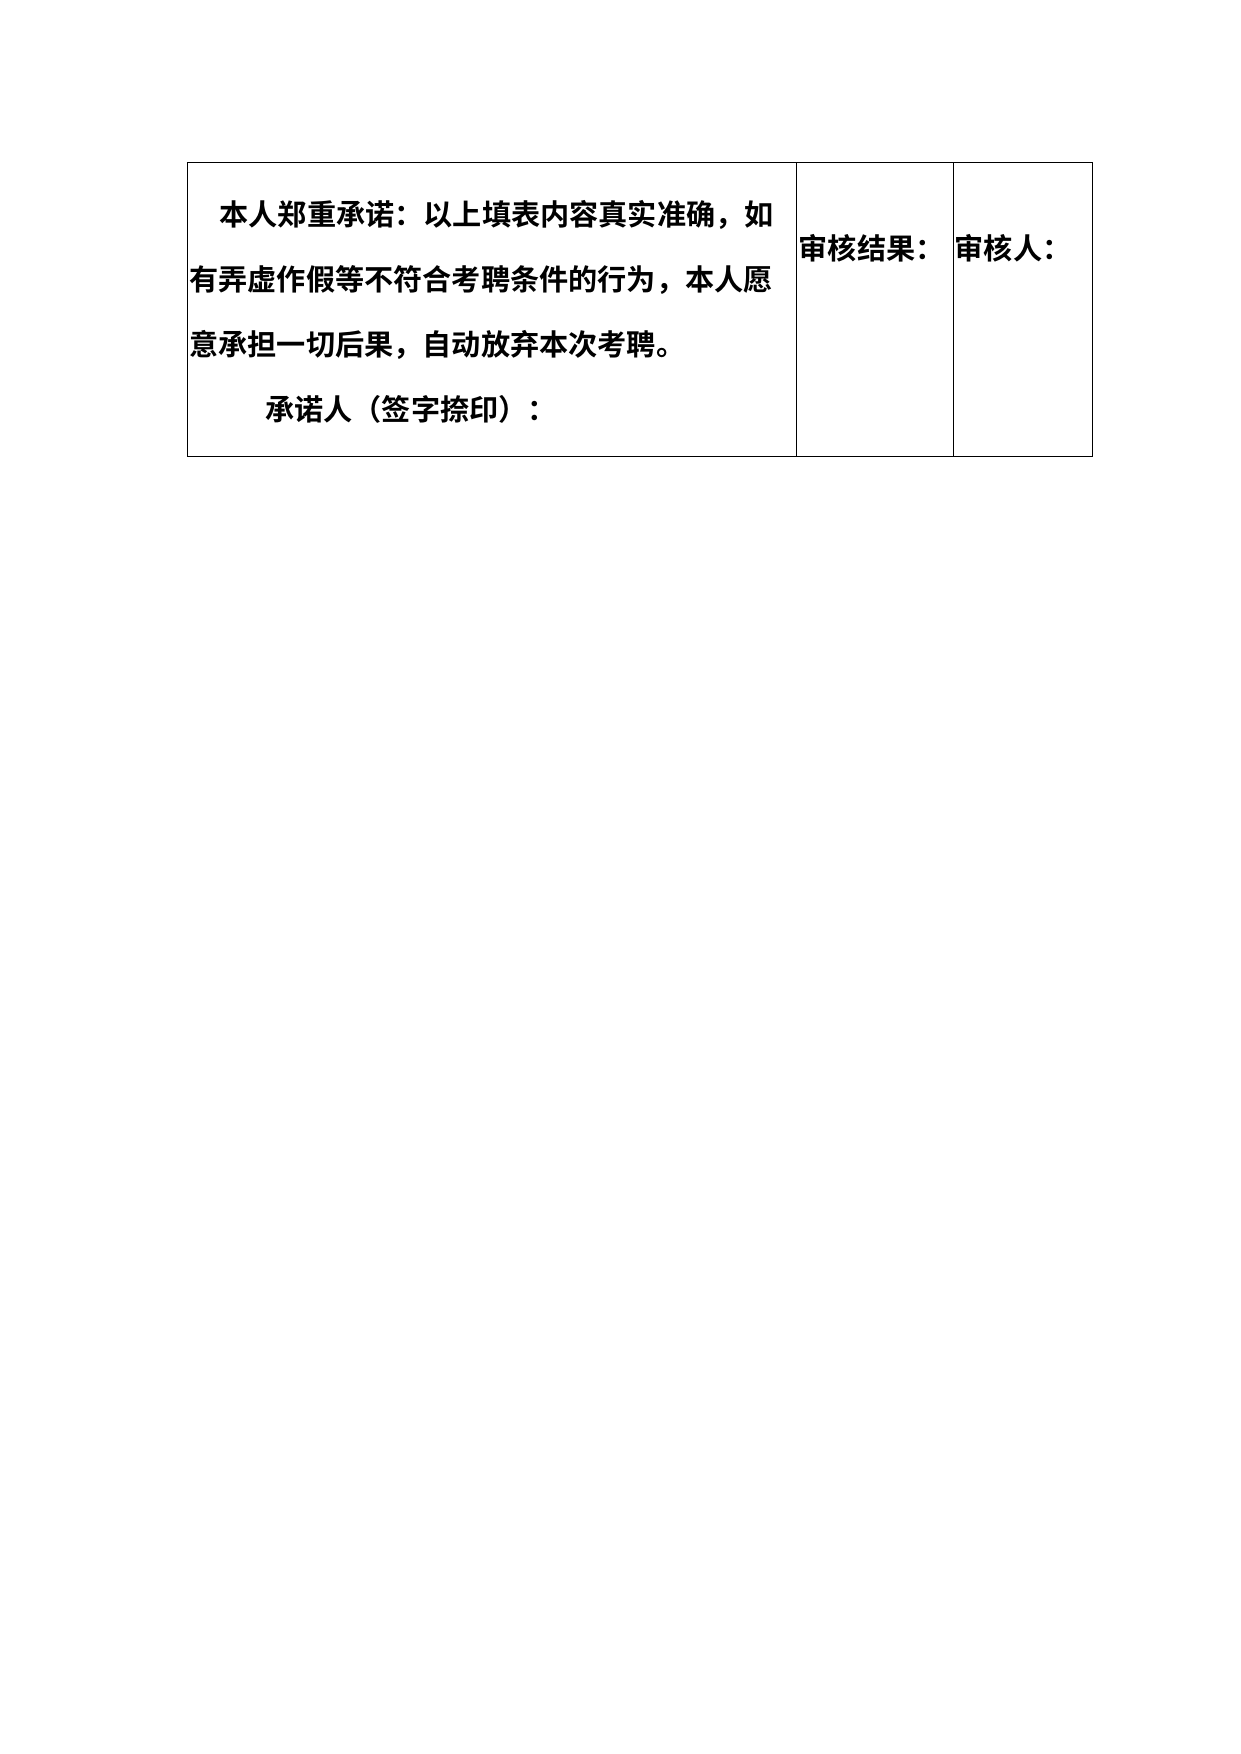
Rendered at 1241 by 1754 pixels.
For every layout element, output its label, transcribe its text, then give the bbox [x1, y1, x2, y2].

table_cell 审核人： [954, 163, 1092, 456]
table_cell 本人郑重承诺：以上填表内容真实准确，如有弄虚作假等不符合考聘条件的行为，本人愿意承担一切后果，自动放弃本次考聘。 承诺人（签字捺印）： [188, 163, 796, 456]
table_cell 审核结果： [797, 163, 953, 456]
